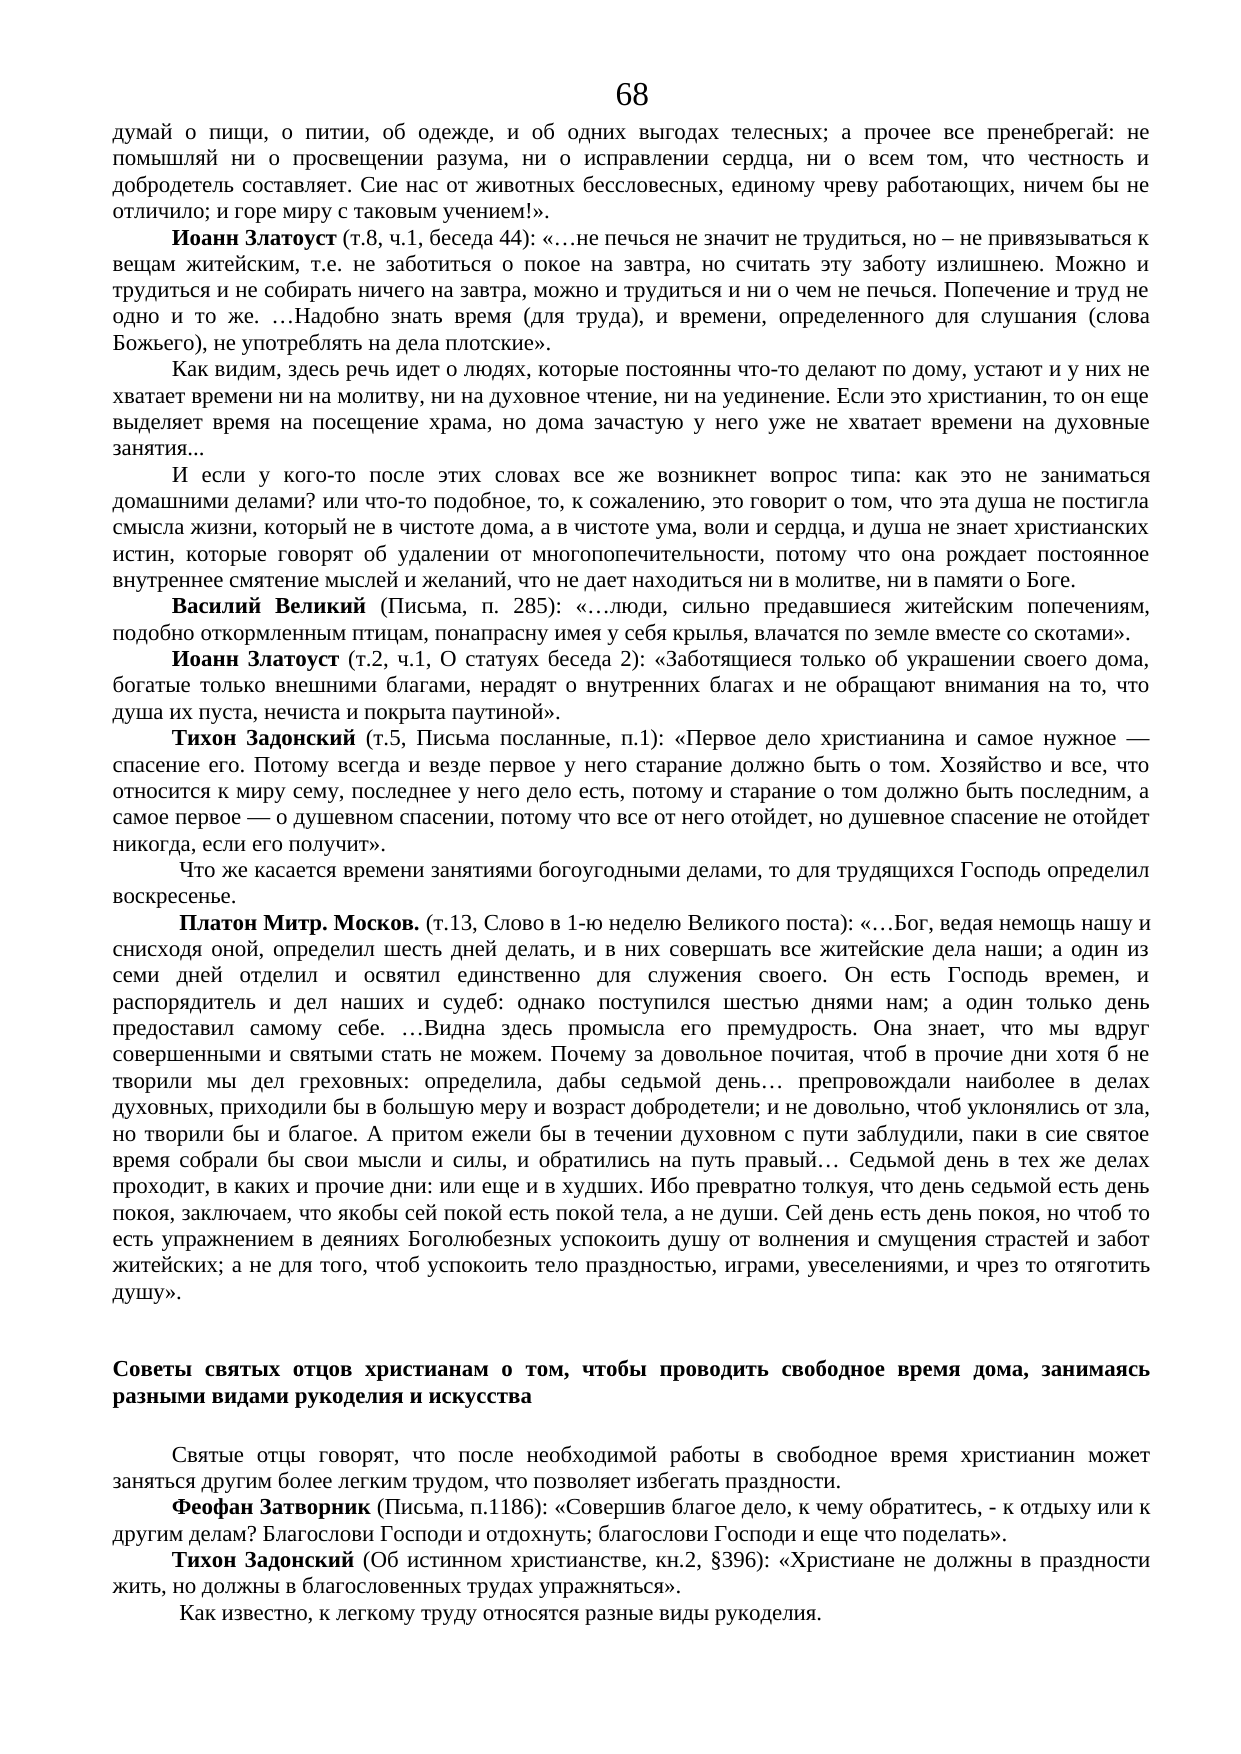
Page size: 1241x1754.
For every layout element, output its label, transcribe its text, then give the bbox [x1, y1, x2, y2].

text И если у кого-то после этих словах все же возникнет вопрос типа: как это не заниматься домашними делами? или что-то подобное, то, к сожалению, это говорит о том, что эта душа не постигла смысла жизни, который не в чистоте дома, а в чистоте ума, воли и сердца, и душа не знает христианских истин, которые говорят об удалении от многопопечительности, потому что она рождает постоянное внутреннее смятение мыслей и желаний, что не дает находиться ни в молитве, ни в памяти о Боге. [112, 461, 1152, 592]
text Платон Митр. Москов. (т.13, Слово в 1-ю неделю Великого поста): «…Бог, ведая немощь нашу и снисходя оной, определил шесть дней делать, и в них совершать все житейские дела наши; а один из семи дней отделил и освятил единственно для служения своего. Он есть Господь времен, и распорядитель и дел наших и судеб: однако поступился шестью днями нам; а один только день предоставил самому себе. …Видна здесь промысла его премудрость. Она знает, что мы вдруг совершенными и святыми стать не можем. Почему за довольное почитая, чтоб в прочие дни хотя б не творили мы дел греховных: определила, дабы седьмой день… препровождали наиболее в делах духовных, приходили бы в большую меру и возраст добродетели; и не довольно, чтоб уклонялись от зла, но творили бы и благое. А притом ежели бы в течении духовном с пути заблудили, паки в сие святое время собрали бы свои мысли и силы, и обратились на путь правый… Седьмой день в тех же делах проходит, в каких и прочие дни: или еще и в худших. Ибо превратно толкуя, что день седьмой есть день покоя, заключаем, что якобы сей покой есть покой тела, а не души. Сей день есть день покоя, но чтоб то есть упражнением в деяниях Боголюбезных успокоить душу от волнения и смущения страстей и забот житейских; а не для того, чтоб успокоить тело праздностью, играми, увеселениями, и чрез то отяготить душу». [112, 909, 1152, 1304]
text Василий Великий (Письма, п. 285): «…люди, сильно предавшиеся житейским попечениям, подобно откормленным птицам, понапрасну имея у себя крылья, влачатся по земле вместе со скотами». [112, 592, 1152, 645]
text Иоанн Златоуст (т.2, ч.1, О статуях беседа 2): «Заботящиеся только об украшении своего дома, богатые только внешними благами, нерадят о внутренних благах и не обращают внимания на то, что душа их пуста, нечиста и покрыта паутиной». [112, 645, 1152, 724]
text Святые отцы говорят, что после необходимой работы в свободное время христианин может заняться другим более легким трудом, что позволяет избегать праздности. [112, 1441, 1152, 1493]
text Как видим, здесь речь идет о людях, которые постоянны что-то делают по дому, устают и у них не хватает времени ни на молитву, ни на духовное чтение, ни на уединение. Если это христианин, то он еще выделяет время на посещение храма, но дома зачастую у него уже не хватает времени на духовные занятия... [112, 355, 1152, 461]
text Иоанн Златоуст (т.8, ч.1, беседа 44): «…не печься не значит не трудиться, но – не привязываться к вещам житейским, т.е. не заботиться о покое на завтра, но считать эту заботу излишнею. Можно и трудиться и не собирать ничего на завтра, можно и трудиться и ни о чем не печься. Попечение и труд не одно и то же. …Надобно знать время (для труда), и времени, определенного для слушания (слова Божьего), не употреблять на дела плотские». [112, 223, 1152, 355]
text Феофан Затворник (Письма, п.1186): «Совершив благое дело, к чему обратитесь, - к отдыху или к другим делам? Благослови Господи и отдохнуть; благослови Господи и еще что поделать». [112, 1493, 1152, 1546]
subtitle Советы святых отцов христианам о том, чтобы проводить свободное время дома, занимаясь разными видами рукоделия и искусства [112, 1355, 1152, 1408]
text Тихон Задонский (т.5, Письма посланные, п.1): «Первое дело христианина и самое нужное — спасение его. Потому всегда и везде первое у него старание должно быть о том. Хозяйство и все, что относится к миру сему, последнее у него дело есть, потому и старание о том должно быть последним, а самое первое — о душевном спасении, потому что все от него отойдет, но душевное спасение не отойдет никогда, если его получит». [112, 724, 1152, 856]
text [112, 118, 1152, 223]
text Что же касается времени занятиями богоугодными делами, то для трудящихся Господь определил воскресенье. [112, 856, 1152, 909]
text Тихон Задонский (Об истинном христианстве, кн.2, §396): «Христиане не должны в праздности жить, но должны в благословенных трудах упражняться». [112, 1546, 1152, 1599]
text Как известно, к легкому труду относятся разные виды рукоделия. [112, 1599, 1152, 1625]
